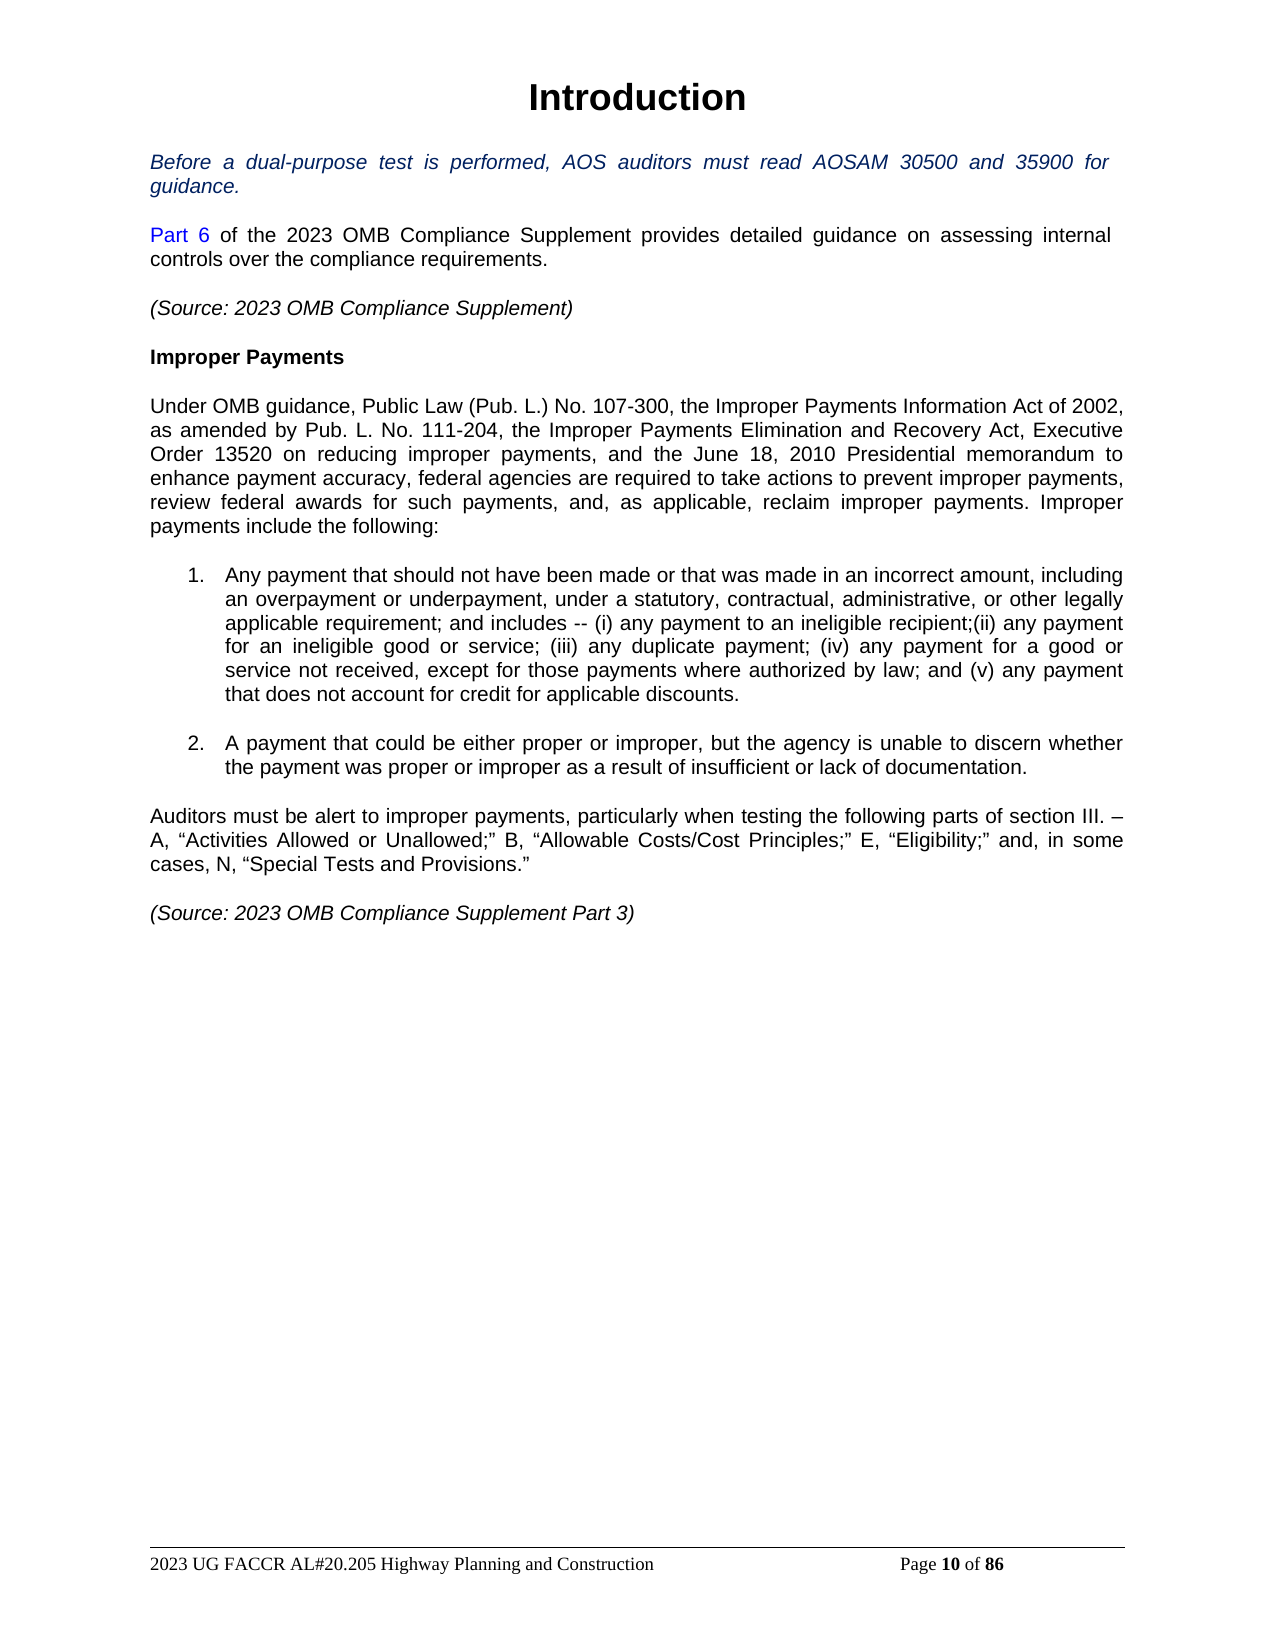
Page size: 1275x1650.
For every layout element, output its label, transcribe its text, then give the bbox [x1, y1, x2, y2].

text Before a dual-purpose test is performed, AOS auditors must read AOSAM 30500 and 35900 for guidance. [150, 150, 1113, 198]
text Auditors must be alert to improper payments, particularly when testing the following parts of section III. – A, “Activities Allowed or Unallowed;” B, “Allowable Costs/Cost Principles;” E, “Eligibility;” and, in some cases, N, “Special Tests and Provisions.” [150, 804, 1125, 876]
text (Source: 2023 OMB Compliance Supplement Part 3) [150, 901, 1125, 925]
text Under OMB guidance, Public Law (Pub. L.) No. 107-300, the Improper Payments Information Act of 2002, as amended by Pub. L. No. 111-204, the Improper Payments Elimination and Recovery Act, Executive Order 13520 on reducing improper payments, and the June 18, 2010 Presidential memorandum to enhance payment accuracy, federal agencies are required to take actions to prevent improper payments, review federal awards for such payments, and, as applicable, reclaim improper payments. Improper payments include the following: [150, 394, 1125, 537]
text Part 6 of the 2023 OMB Compliance Supplement provides detailed guidance on assessing internal controls over the compliance requirements. [150, 223, 1113, 271]
list A payment that could be either proper or improper, but the agency is unable to discern whether the payment was proper or improper as a result of insufficient or lack of documentation. [187, 731, 1125, 779]
text Improper Payments [150, 345, 1125, 369]
list Any payment that should not have been made or that was made in an incorrect amount, including an overpayment or underpayment, under a statutory, contractual, administrative, or other legally applicable requirement; and includes -- (i) any payment to an ineligible recipient;(ii) any payment for an ineligible good or service; (iii) any duplicate payment; (iv) any payment for a good or service not received, except for those payments where authorized by law; and (v) any payment that does not account for credit for applicable discounts. [187, 562, 1125, 706]
text (Source: 2023 OMB Compliance Supplement) [150, 296, 1125, 320]
